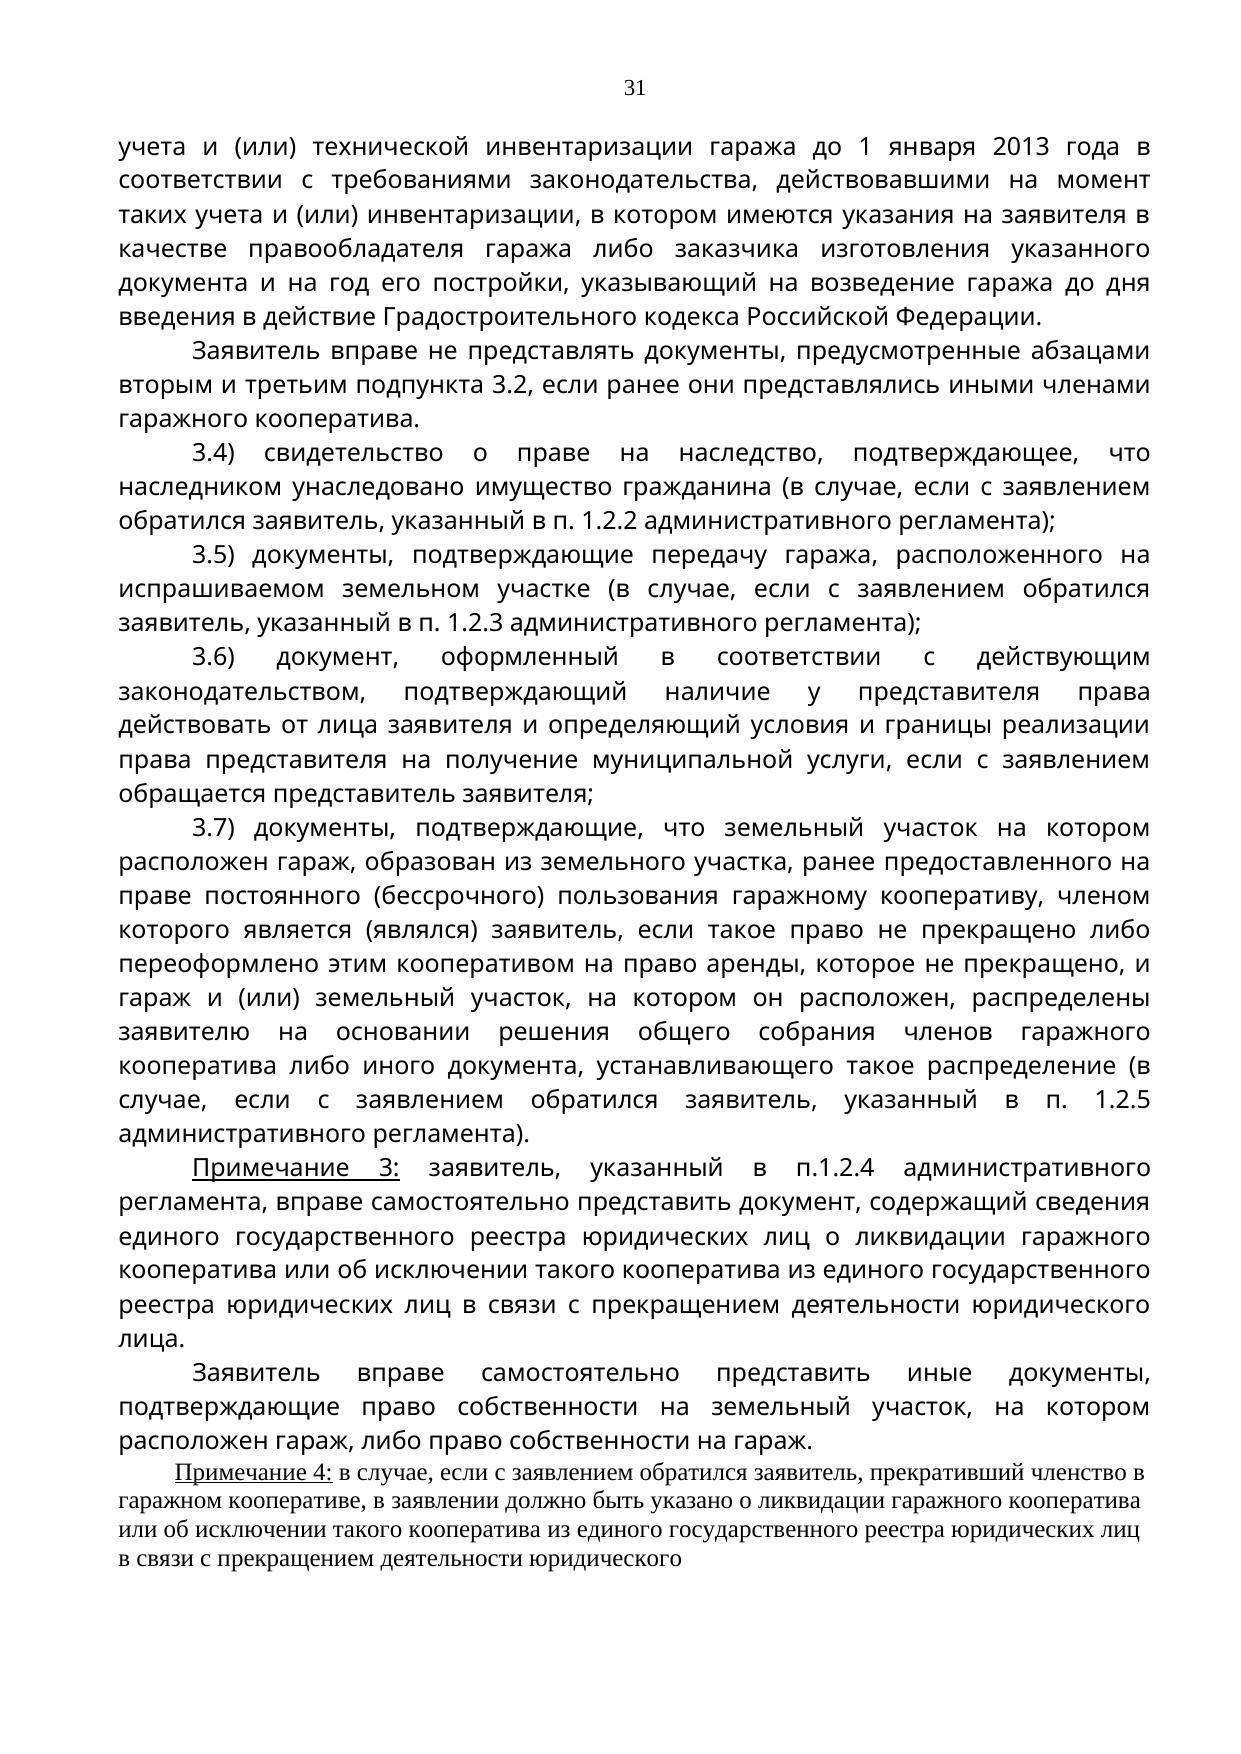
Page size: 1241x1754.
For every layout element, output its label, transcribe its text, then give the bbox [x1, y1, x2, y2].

text Примечание 4: в случае, если с заявлением обратился заявитель, прекративший членство в гаражном кооперативе, в заявлении должно быть указано о ликвидации гаражного кооператива или об исключении такого кооператива из единого государственного реестра юридических лиц в связи с прекращением деятельности юридического [118, 1457, 1152, 1572]
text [118, 128, 1152, 332]
text 3.7) документы, подтверждающие, что земельный участок на котором расположен гараж, образован из земельного участка, ранее предоставленного на праве постоянного (бессрочного) пользования гаражному кооперативу, членом которого является (являлся) заявитель, если такое право не прекращено либо переоформлено этим кооперативом на право аренды, которое не прекращено, и гараж и (или) земельный участок, на котором он расположен, распределены заявителю на основании решения общего собрания членов гаражного кооператива либо иного документа, устанавливающего такое распределение (в случае, если с заявлением обратился заявитель, указанный в п. 1.2.5 административного регламента). [118, 809, 1152, 1150]
text 3.4) свидетельство о праве на наследство, подтверждающее, что наследником унаследовано имущество гражданина (в случае, если с заявлением обратился заявитель, указанный в п. 1.2.2 административного регламента); [118, 435, 1152, 537]
text Заявитель вправе самостоятельно представить иные документы, подтверждающие право собственности на земельный участок, на котором расположен гараж, либо право собственности на гараж. [118, 1354, 1152, 1457]
text Примечание 3: заявитель, указанный в п.1.2.4 административного регламента, вправе самостоятельно представить документ, содержащий сведения единого государственного реестра юридических лиц о ликвидации гаражного кооператива или об исключении такого кооператива из единого государственного реестра юридических лиц в связи с прекращением деятельности юридического лица. [118, 1150, 1152, 1354]
text 3.5) документы, подтверждающие передачу гаража, расположенного на испрашиваемом земельном участке (в случае, если с заявлением обратился заявитель, указанный в п. 1.2.3 административного регламента); [118, 537, 1152, 639]
text 3.6) документ, оформленный в соответствии с действующим законодательством, подтверждающий наличие у представителя права действовать от лица заявителя и определяющий условия и границы реализации права представителя на получение муниципальной услуги, если с заявлением обращается представитель заявителя; [118, 639, 1152, 809]
text Заявитель вправе не представлять документы, предусмотренные абзацами вторым и третьим подпункта 3.2, если ранее они представлялись иными членами гаражного кооператива. [118, 332, 1152, 435]
